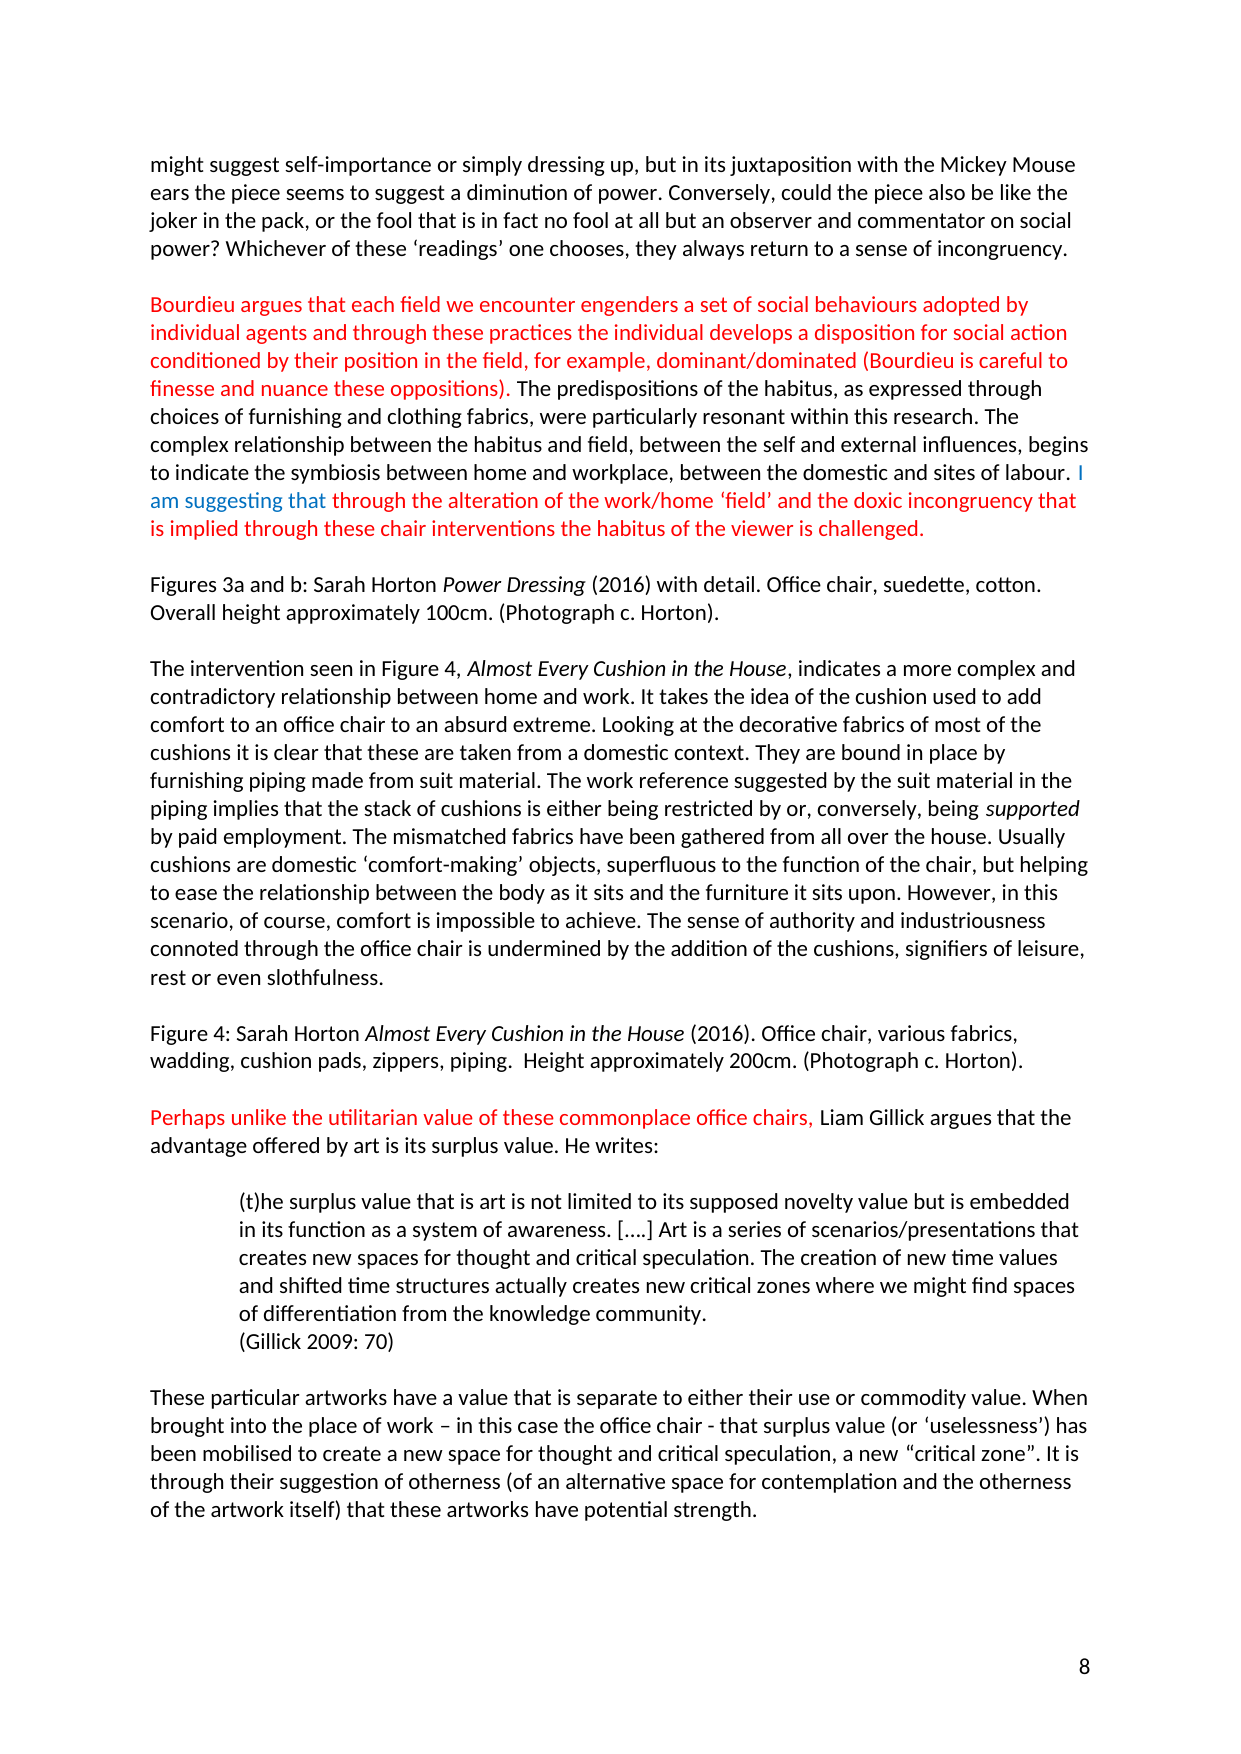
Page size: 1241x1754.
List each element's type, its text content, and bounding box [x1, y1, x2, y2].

text Figures 3a and b: Sarah Horton Power Dressing (2016) with detail. Office chair, suedette, cotton. Overall height approximately 100cm. (Photograph c. Horton). [150, 570, 1090, 626]
text These particular artworks have a value that is separate to either their use or commodity value. When brought into the place of work – in this case the office chair - that surplus value (or ‘uselessness’) has been mobilised to create a new space for thought and critical speculation, a new “critical zone”. It is through their suggestion of otherness (of an alternative space for contemplation and the otherness of the artwork itself) that these artworks have potential strength. [150, 1383, 1090, 1523]
text Figure 4: Sarah Horton Almost Every Cushion in the House (2016). Office chair, various fabrics, wadding, cushion pads, zippers, piping. Height approximately 200cm. (Photograph c. Horton). [150, 1019, 1090, 1075]
text (t)he surplus value that is art is not limited to its supposed novelty value but is embedded in its function as a system of awareness. [….] Art is a series of scenarios/presentations that creates new spaces for thought and critical speculation. The creation of new time values and shifted time structures actually creates new critical zones where we might find spaces of differentiation from the knowledge community. [239, 1187, 1090, 1327]
text Perhaps unlike the utilitarian value of these commonplace office chairs, Liam Gillick argues that the advantage offered by art is its surplus value. He writes: [150, 1103, 1090, 1159]
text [150, 150, 1090, 262]
text Bourdieu argues that each field we encounter engenders a set of social behaviours adopted by individual agents and through these practices the individual develops a disposition for social action conditioned by their position in the field, for example, dominant/dominated (Bourdieu is careful to finesse and nuance these oppositions). The predispositions of the habitus, as expressed through choices of furnishing and clothing fabrics, were particularly resonant within this research. The complex relationship between the habitus and field, between the self and external influences, begins to indicate the symbiosis between home and workplace, between the domestic and sites of labour. I am suggesting that through the alteration of the work/home ‘field’ and the doxic incongruency that is implied through these chair interventions the habitus of the viewer is challenged. [150, 290, 1090, 542]
text The intervention seen in Figure 4, Almost Every Cushion in the House, indicates a more complex and contradictory relationship between home and work. It takes the idea of the cushion used to add comfort to an office chair to an absurd extreme. Looking at the decorative fabrics of most of the cushions it is clear that these are taken from a domestic context. They are bound in place by furnishing piping made from suit material. The work reference suggested by the suit material in the piping implies that the stack of cushions is either being restricted by or, conversely, being supported by paid employment. The mismatched fabrics have been gathered from all over the house. Usually cushions are domestic ‘comfort-making’ objects, superfluous to the function of the chair, but helping to ease the relationship between the body as it sits and the furniture it sits upon. However, in this scenario, of course, comfort is impossible to achieve. The sense of authority and industriousness connoted through the office chair is undermined by the addition of the cushions, signifiers of leisure, rest or even slothfulness. [150, 654, 1090, 991]
text (Gillick 2009: 70) [239, 1327, 1090, 1355]
